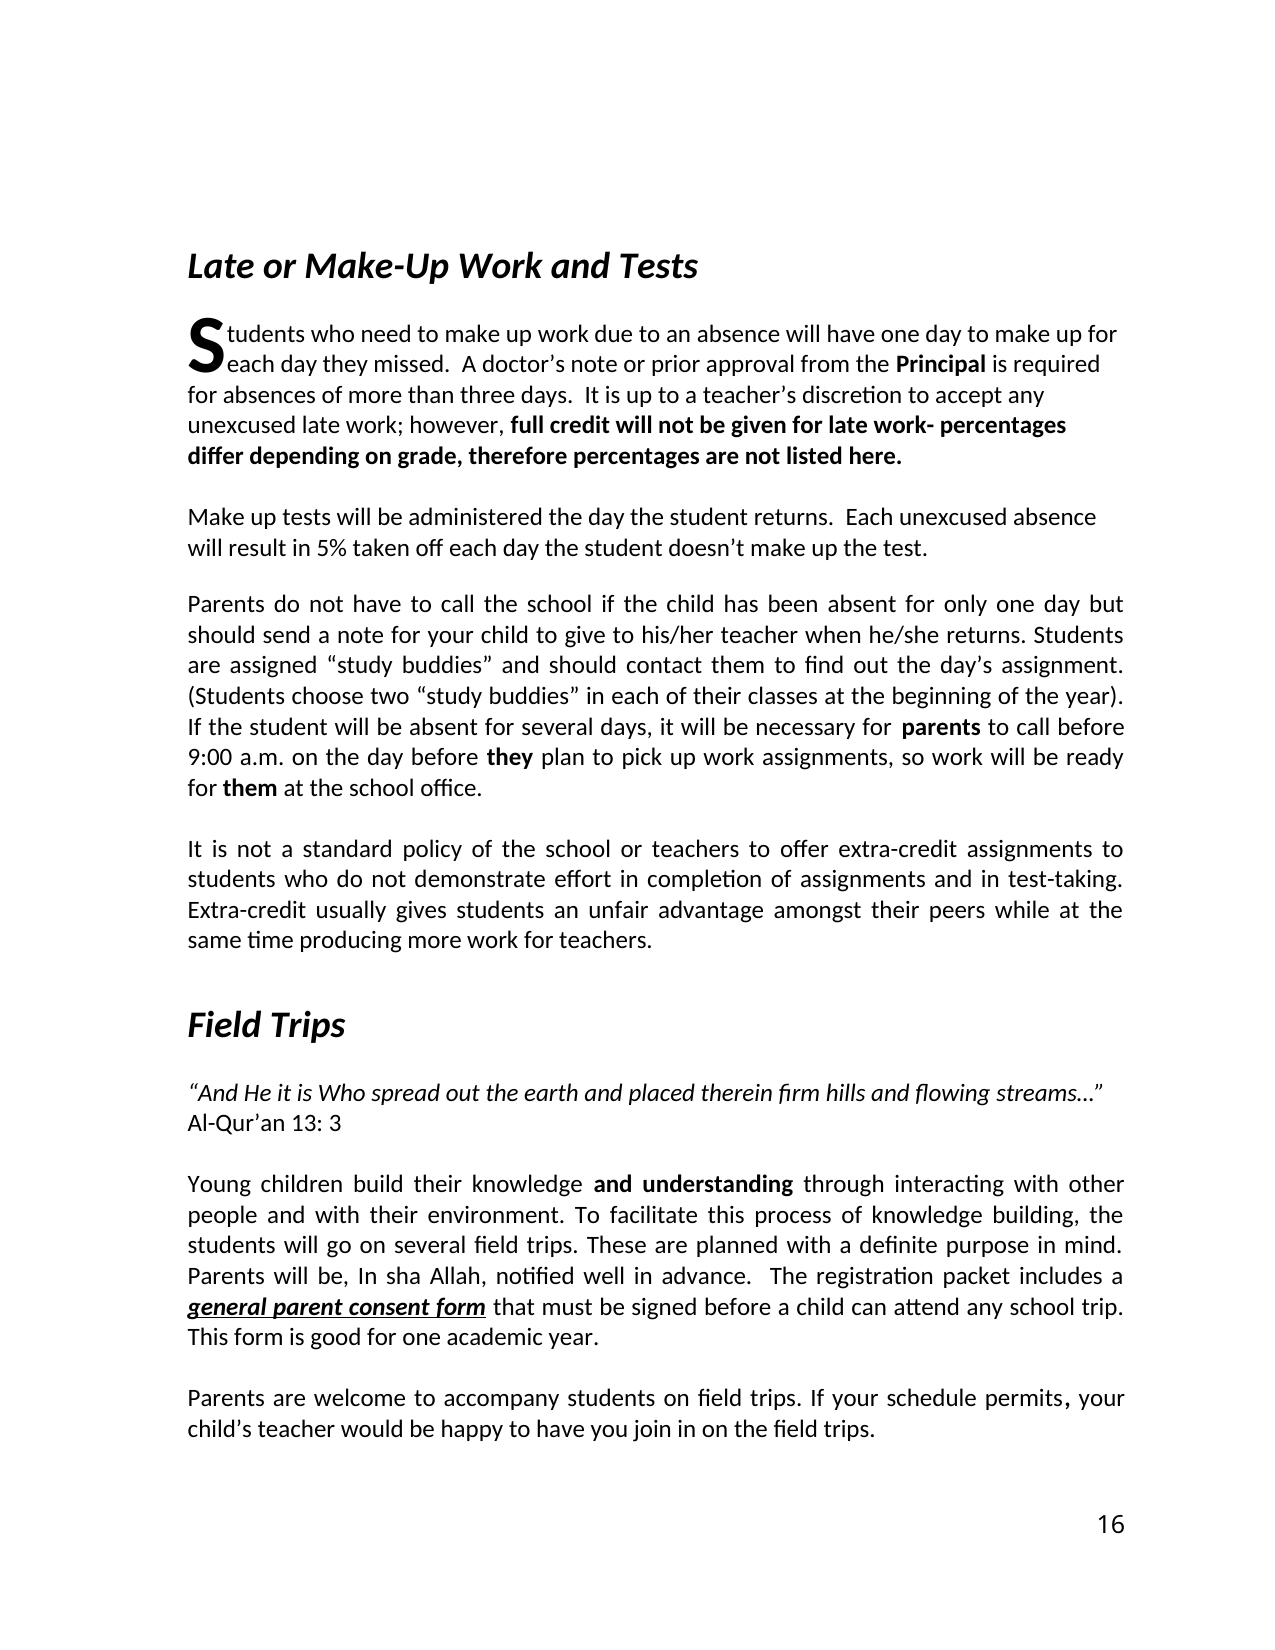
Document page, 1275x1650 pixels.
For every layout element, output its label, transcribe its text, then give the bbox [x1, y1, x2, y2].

text Make up tests will be administered the day the student returns. Each unexcused absence will result in 5% taken off each day the student doesn’t make up the test. [187, 501, 1125, 562]
text It is not a standard policy of the school or teachers to offer extra-credit assignments to students who do not demonstrate effort in completion of assignments and in test-taking. Extra-credit usually gives students an unfair advantage amongst their peers while at the same time producing more work for teachers. [187, 833, 1125, 955]
text Young children build their knowledge and understanding through interacting with other people and with their environment. To facilitate this process of knowledge building, the students will go on several field trips. These are planned with a definite purpose in mind. Parents will be, In sha Allah, notified well in advance. The registration packet includes a general parent consent form that must be signed before a child can attend any school trip. This form is good for one academic year. [187, 1168, 1125, 1352]
text Al-Qur’an 13: 3 [187, 1107, 1125, 1138]
text Field Trips [187, 1001, 1125, 1046]
text tudents who need to make up work due to an absence will have one day to make up for each day they missed. A doctor’s note or prior approval from the Principal is required for absences of more than three days. It is up to a teacher’s discretion to accept any unexcused late work; however, full credit will not be given for late work- percentages differ depending on grade, therefore percentages are not listed here. [187, 318, 1125, 471]
text “And He it is Who spread out the earth and placed therein firm hills and flowing streams…” [187, 1077, 1125, 1107]
text Late or Make-Up Work and Tests [187, 242, 1125, 287]
text Parents do not have to call the school if the child has been absent for only one day but should send a note for your child to give to his/her teacher when he/she returns. Students are assigned “study buddies” and should contact them to find out the day’s assignment. (Students choose two “study buddies” in each of their classes at the beginning of the year). If the student will be absent for several days, it will be necessary for parents to call before 9:00 a.m. on the day before they plan to pick up work assignments, so work will be ready for them at the school office. [187, 588, 1125, 802]
text Parents are welcome to accompany students on field trips. If your schedule permits, your child’s teacher would be happy to have you join in on the field trips. [187, 1382, 1125, 1443]
